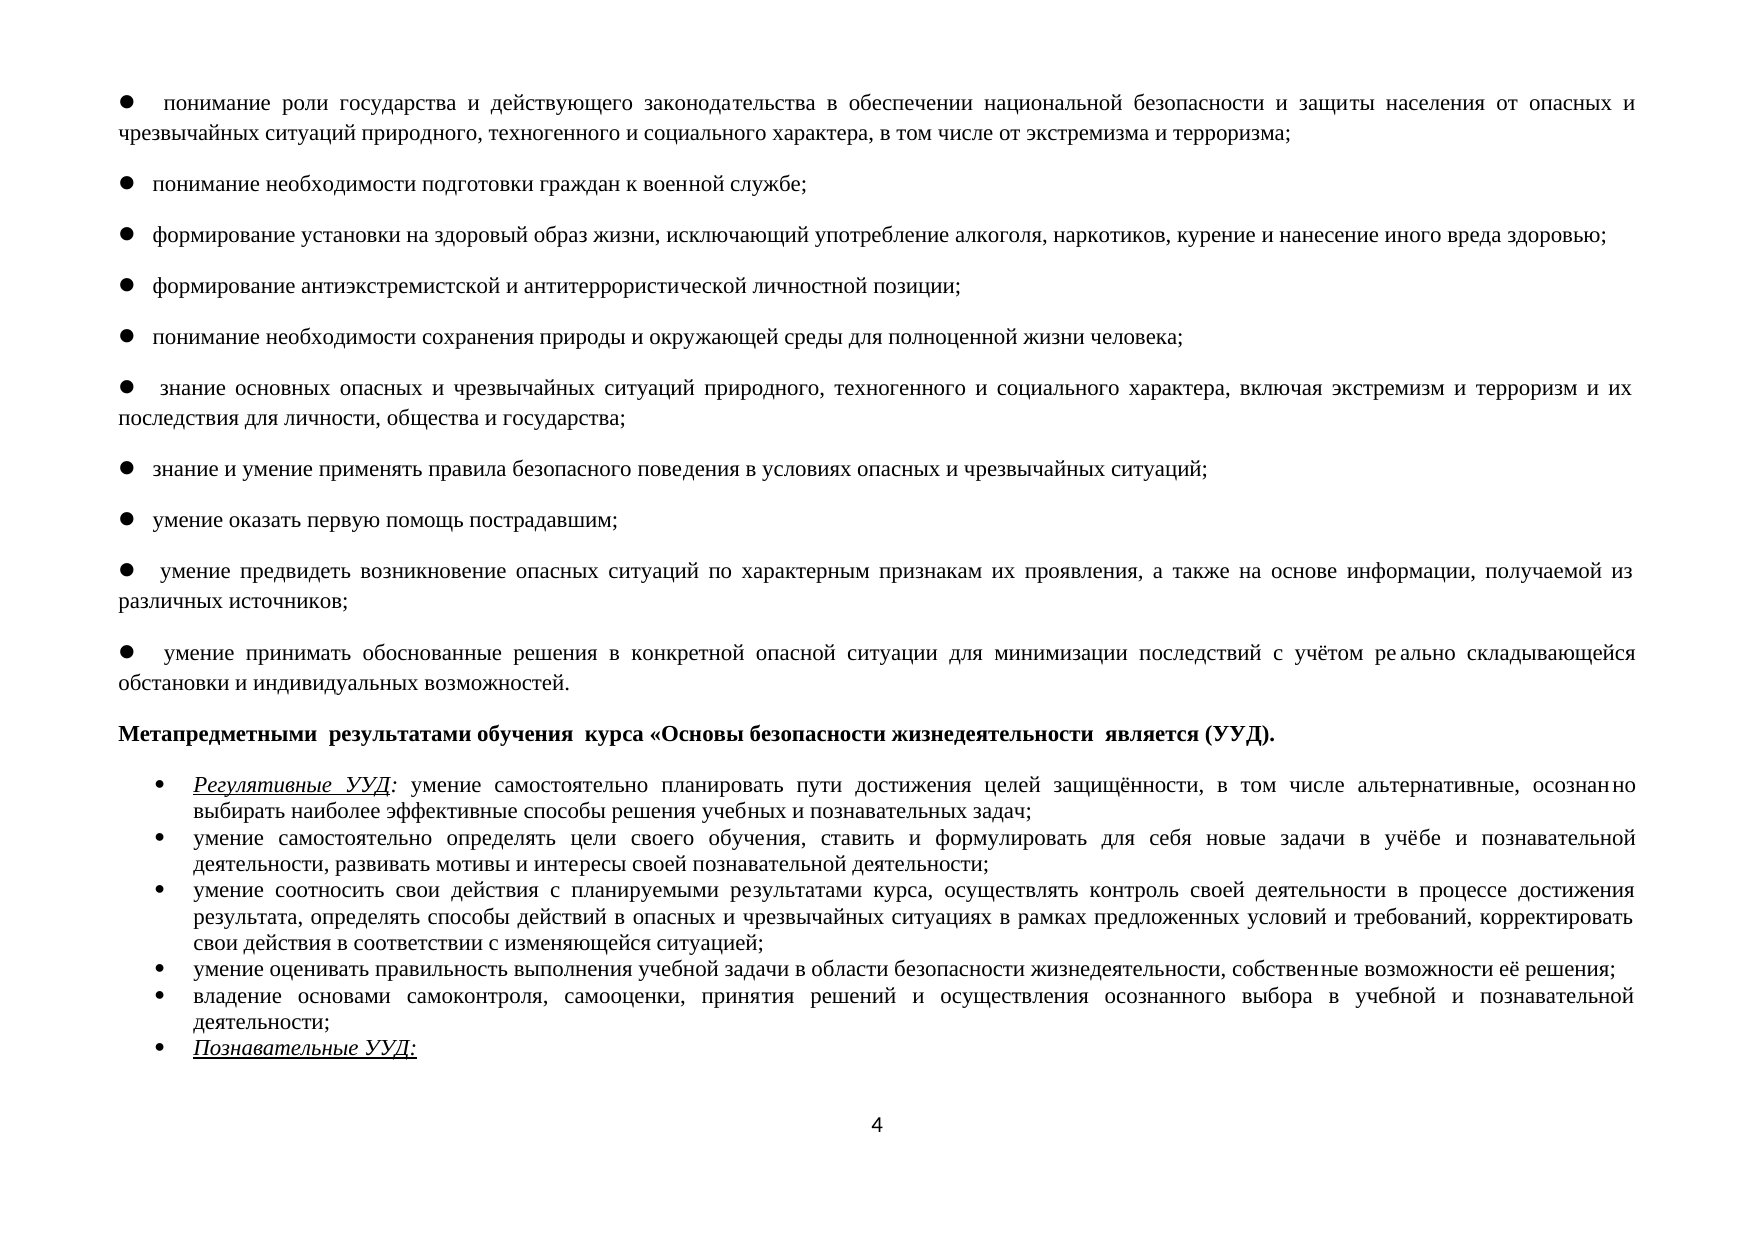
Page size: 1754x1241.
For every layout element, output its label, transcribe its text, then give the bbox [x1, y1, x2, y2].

list Познавательные УУД: [156, 1034, 1636, 1061]
text знание и умение применять правила безопасного поведения в условиях опасных и чрезвычайных ситуаций; [118, 455, 1636, 482]
list владение основами самоконтроля, самооценки, принятия решений и осуществления осознанного выбора в учебной и познавательной деятельности; [156, 982, 1636, 1034]
list умение оценивать правильность выполнения учебной задачи в области безопасности жизнедеятельности, собственные возможности её решения; [156, 955, 1636, 982]
text Метапредметными результатами обучения курса «Основы безопасности жизнедеятельности является (УУД). [118, 720, 1636, 746]
text умение предвидеть возникновение опасных ситуаций по характерным признакам их проявления, а также на основе информации, получаемой из различных источников; [118, 557, 1636, 614]
text понимание роли государства и действующего законодательства в обеспечении национальной безопасности и защиты населения от опасных и чрезвычайных ситуаций природного, техногенного и социального характера, в том числе от экстремизма и терроризма; [118, 89, 1636, 145]
text умение оказать первую помощь пострадавшим; [118, 506, 1636, 533]
text формирование антиэкстремистской и антитеррористической личностной позиции; [118, 272, 1636, 298]
list умение самостоятельно определять цели своего обучения, ставить и формулировать для себя новые задачи в учёбе и познавательной деятельности, развивать мотивы и интересы своей познавательной деятельности; [156, 824, 1636, 876]
text знание основных опасных и чрезвычайных ситуаций природного, техногенного и социального характера, включая экстремизм и терроризм и их последствия для личности, общества и государства; [118, 374, 1636, 431]
text понимание необходимости подготовки граждан к военной службе; [118, 170, 1636, 196]
list умение соотносить свои действия с планируемыми результатами курса, осуществлять контроль своей деятельности в процессе достижения результата, определять способы действий в опасных и чрезвычайных ситуациях в рамках предложенных условий и требований, корректировать свои действия в соответствии с изменяющейся ситуацией; [156, 876, 1636, 955]
text формирование установки на здоровый образ жизни, исключающий употребление алкоголя, наркотиков, курение и нанесение иного вреда здоровью; [118, 221, 1636, 247]
text умение принимать обоснованные решения в конкретной опасной ситуации для минимизации последствий с учётом реально складывающейся обстановки и индивидуальных возможностей. [118, 639, 1636, 695]
list Регулятивные УУД: умение самостоятельно планировать пути достижения целей защищённости, в том числе альтернативные, осознанно выбирать наиболее эффективные способы решения учебных и познавательных задач; [156, 771, 1636, 824]
text понимание необходимости сохранения природы и окружающей среды для полноценной жизни человека; [118, 323, 1636, 349]
